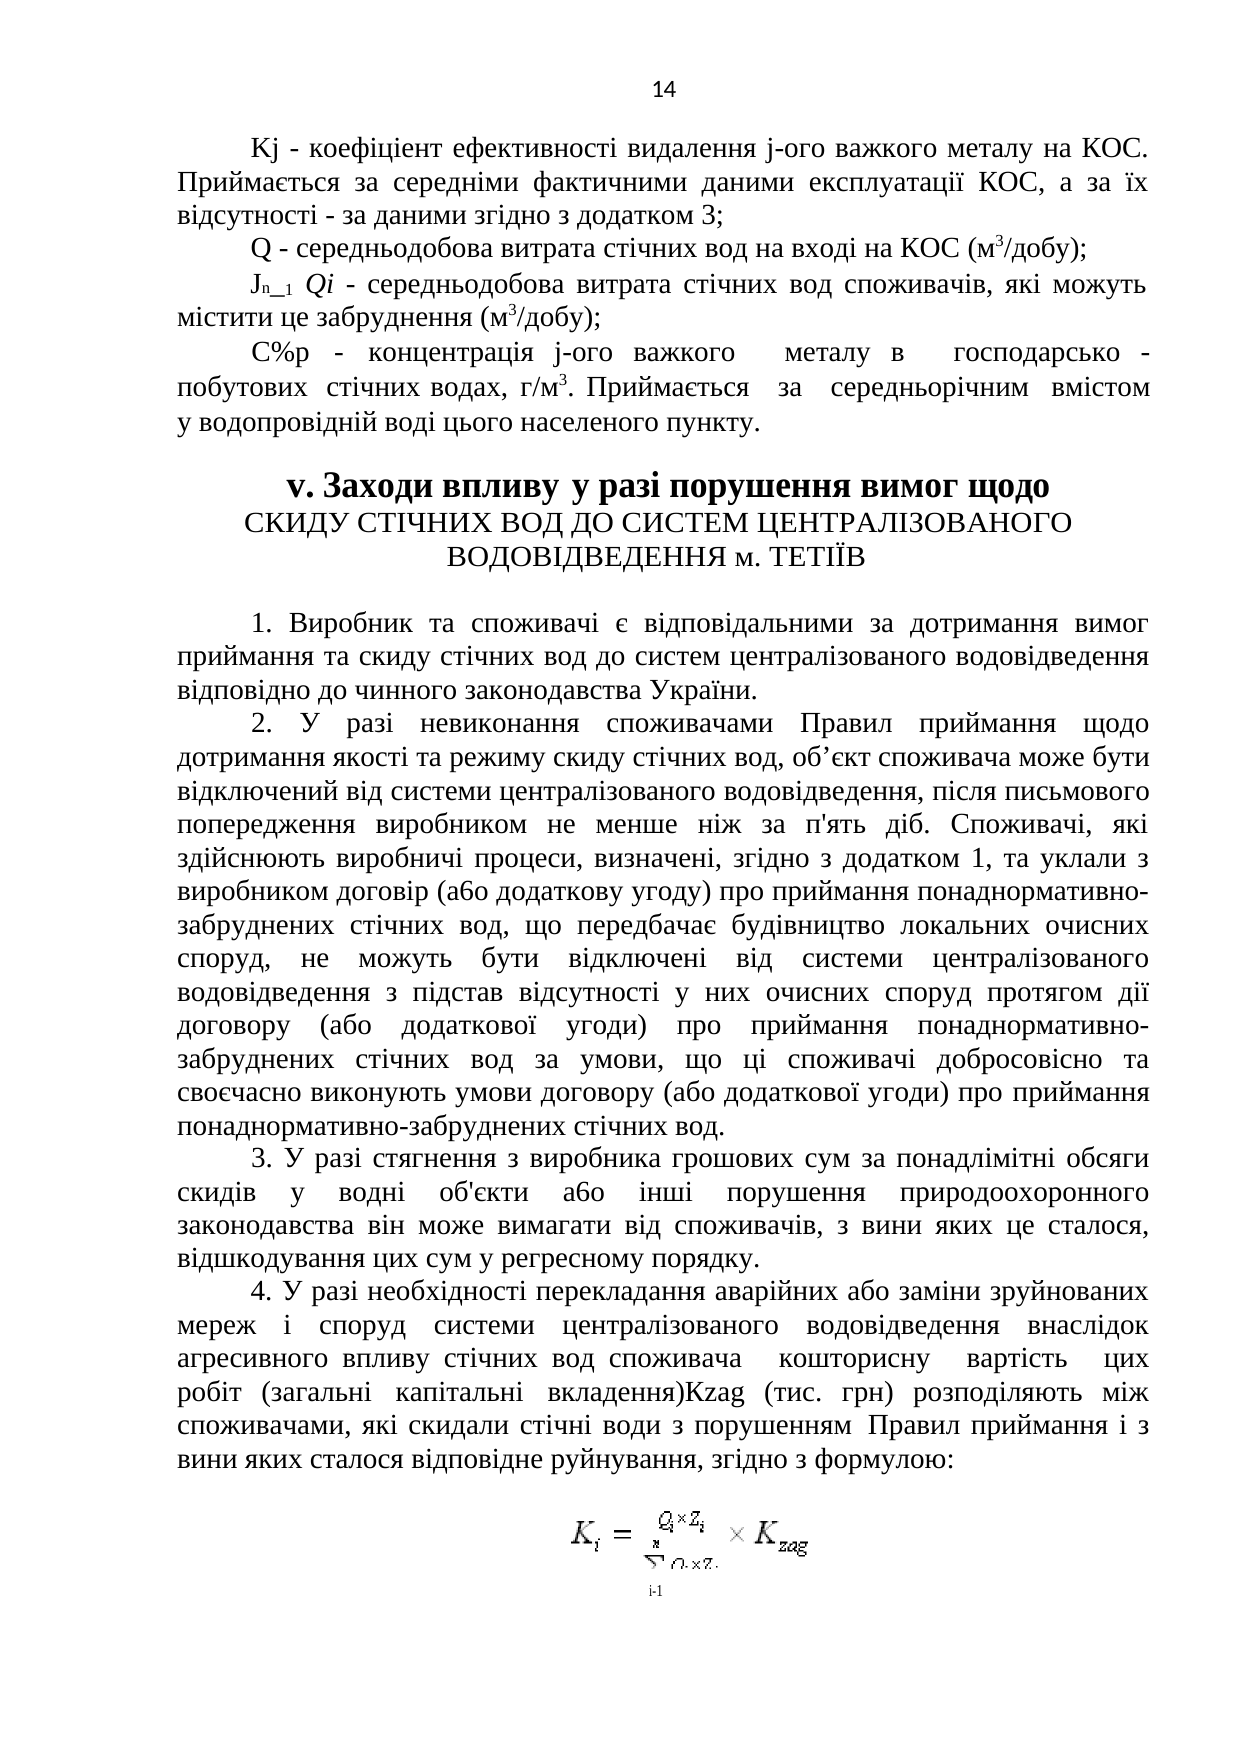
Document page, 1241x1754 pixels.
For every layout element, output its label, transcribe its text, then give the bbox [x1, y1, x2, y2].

list Виробник та споживачі є відповідальними за дотримання вимог приймання та скиду стічних вод до систем централізованого водовідведення відповідно до чинного законодавства України. [177, 605, 1150, 706]
text Q - середньодобова витрата стічних вод на вході на КОС (м3/добу); [250, 231, 1163, 264]
text СКИДУ СТІЧНИХ ВОД ДО СИСТЕМ ЦЕНТРАЛІЗОВАНОГО ВОДОВІДВЕДЕННЯ м. ТЕТІЇВ [244, 507, 1163, 572]
list У разі стягнення з виробника грошових сум за понадлімітні обсяги скидів у водні об'єкти a6o інші порушення природоохоронного законодавства він може вимагати від споживачів, з вини яких це сталося, відшкодування цих сум у регресному порядку. [177, 1142, 1150, 1273]
subtitle Заходи впливу у разі порушення вимог щодо [286, 459, 1163, 507]
text Kj - коефіціент ефективності видалення j-oгo важкого металу на КОС. Приймається за середніми фактичними даними експлуатації КОС, а за ïx відсутності - за даними згідно з додатком 3; [177, 130, 1150, 231]
text С%р - концентрація j-ого важкого металу в господарсько - побутових стічних водах, г/м3. Приймається за середньорічним вмістом у водопровідній воді цього населеного пункту. [177, 334, 1151, 438]
list У разі необхідності перекладання аварійних або заміни зруйнованих мереж i споруд системи централізованого водовідведення внаслідок агресивного впливу стічних вод споживача кошторисну вартість цих робіт (загальні капітальні вкладення)Кzаg (тис. грн) розподіляють між споживачами, які скидали стічні води з порушенням Правил приймання i з вини яких сталося відповідне руйнування, згідно з формулою: [177, 1273, 1149, 1474]
text Jn_1 Qi - середньодобова витрата стічних вод споживачів, які можуть містити це забруднення (м3/добу); [177, 266, 1148, 333]
text i-1 [168, 1518, 1145, 1599]
picture [571, 1511, 808, 1518]
list У разі невиконання споживачами Правил приймання щодо дотримання якості та режиму скиду стічних вод, об’єкт споживача може бути відключений від системи централізованого водовідведення, після письмового попередження виробником не менше ніж за п'ять діб. Споживачі, які здійснюють виробничі процеси, визначені, згідно з додатком 1, та уклали з виробником договір (a6o додаткову угоду) про приймання понаднормативно- забруднених стічних вод, що передбачає будівництво локальних очисних споруд, не можуть бути відключені від системи централізованого водовідведення з підстав відсутності у них очисних споруд протягом дії договору (або додаткової угоди) про приймання понаднормативно- забруднених стічних вод за умови, що ці споживачі добросовісно та своєчасно виконують умови договору (або додаткової угоди) про приймання понаднормативно-забруднених стічних вод. [177, 706, 1150, 1142]
